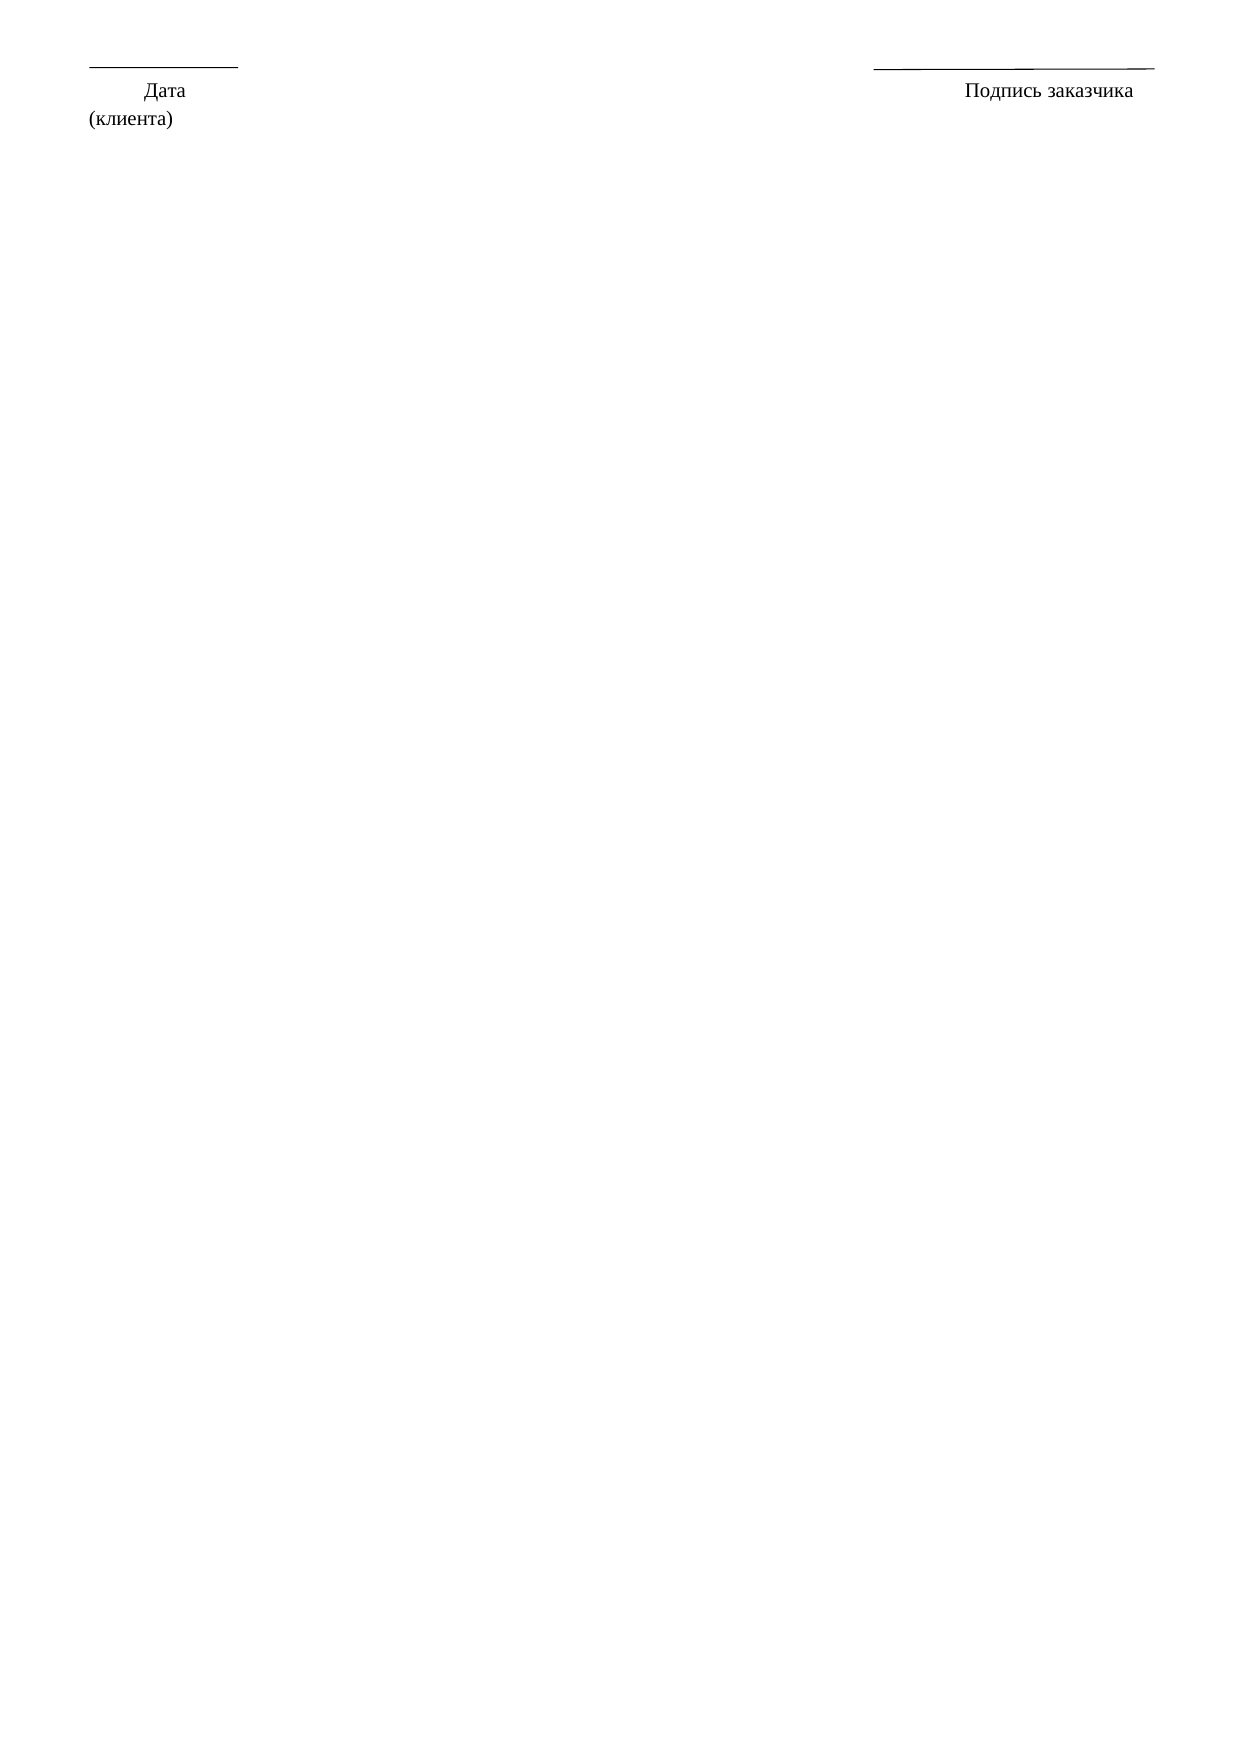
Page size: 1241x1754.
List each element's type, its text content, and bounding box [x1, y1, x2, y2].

text Дата Подпись заказчика (клиента) [89, 44, 1137, 130]
